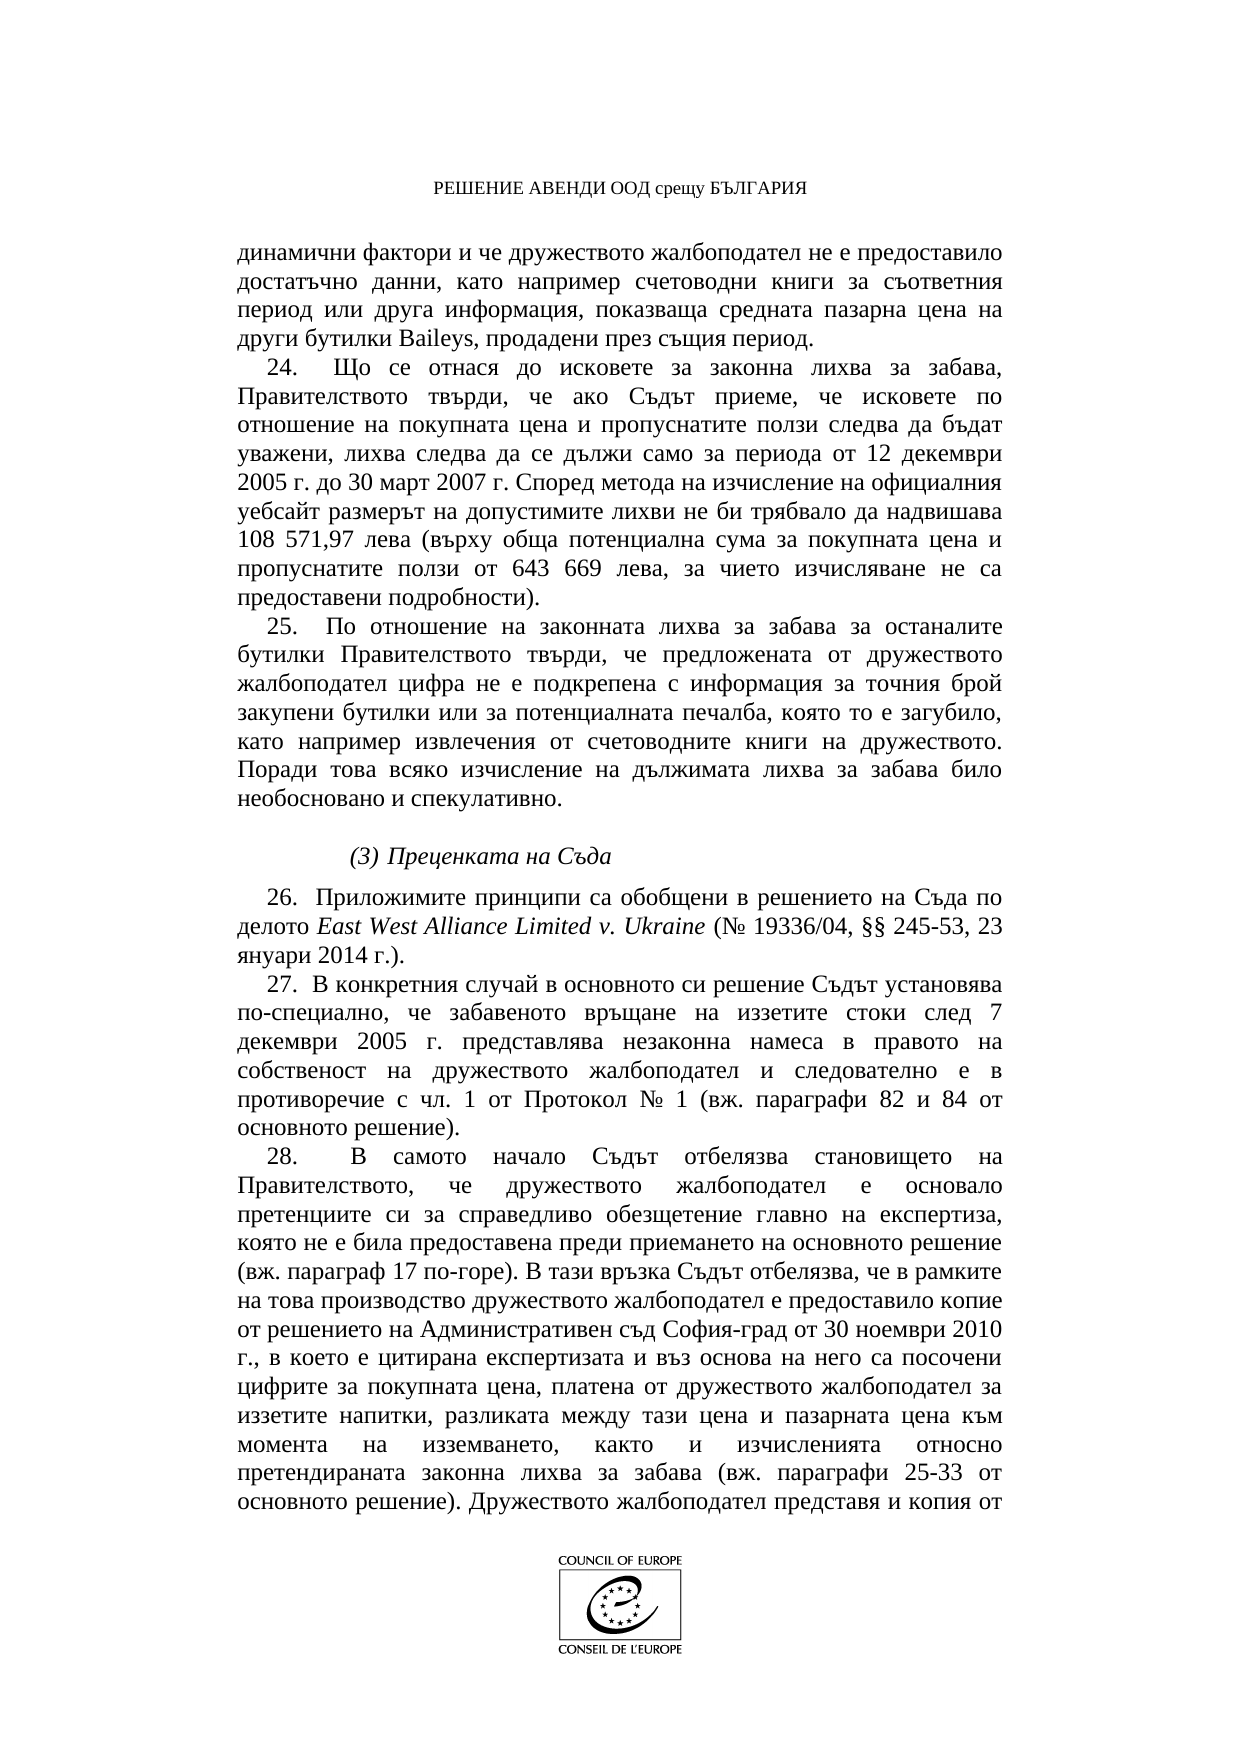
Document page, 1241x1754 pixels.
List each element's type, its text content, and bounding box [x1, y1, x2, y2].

text 24. Що се отнася до исковете за законна лихва за забава, Правителството твърди, че ако Съдът приеме, че исковете по отношение на покупната цена и пропуснатите ползи следва да бъдат уважени, лихва следва да се дължи само за периода от 12 декември 2005 г. до 30 март 2007 г. Според метода на изчисление на официалния уебсайт размерът на допустимите лихви не би трябвало да надвишава 108 571,97 лева (върху обща потенциална сума за покупната цена и пропуснатите ползи от 643 669 лева, за чието изчисляване не са предоставени подробности). [237, 352, 1003, 611]
list Преценката на Съда [349, 841, 1003, 870]
text 25. По отношение на законната лихва за забава за останалите бутилки Правителството твърди, че предложената от дружеството жалбоподател цифра не е подкрепена с информация за точния брой закупени бутилки или за потенциалната печалба, която то е загубило, като например извлечения от счетоводните книги на дружеството. Поради това всяко изчисление на дължимата лихва за забава било необосновано и спекулативно. [237, 611, 1003, 812]
picture [556, 1553, 684, 1655]
text 26. Приложимите принципи са обобщени в решението на Съда по делото East West Alliance Limited v. Ukraine (№ 19336/04, §§ 245-53, 23 януари 2014 г.). [237, 882, 1003, 969]
text 27. В конкретния случай в основното си решение Съдът установява по-специално, че забавеното връщане на иззетите стоки след 7 декември 2005 г. представлява незаконна намеса в правото на собственост на дружеството жалбоподател и следователно е в противоречие с чл. 1 от Протокол № 1 (вж. параграфи 82 и 84 от основното решение). [237, 969, 1003, 1141]
